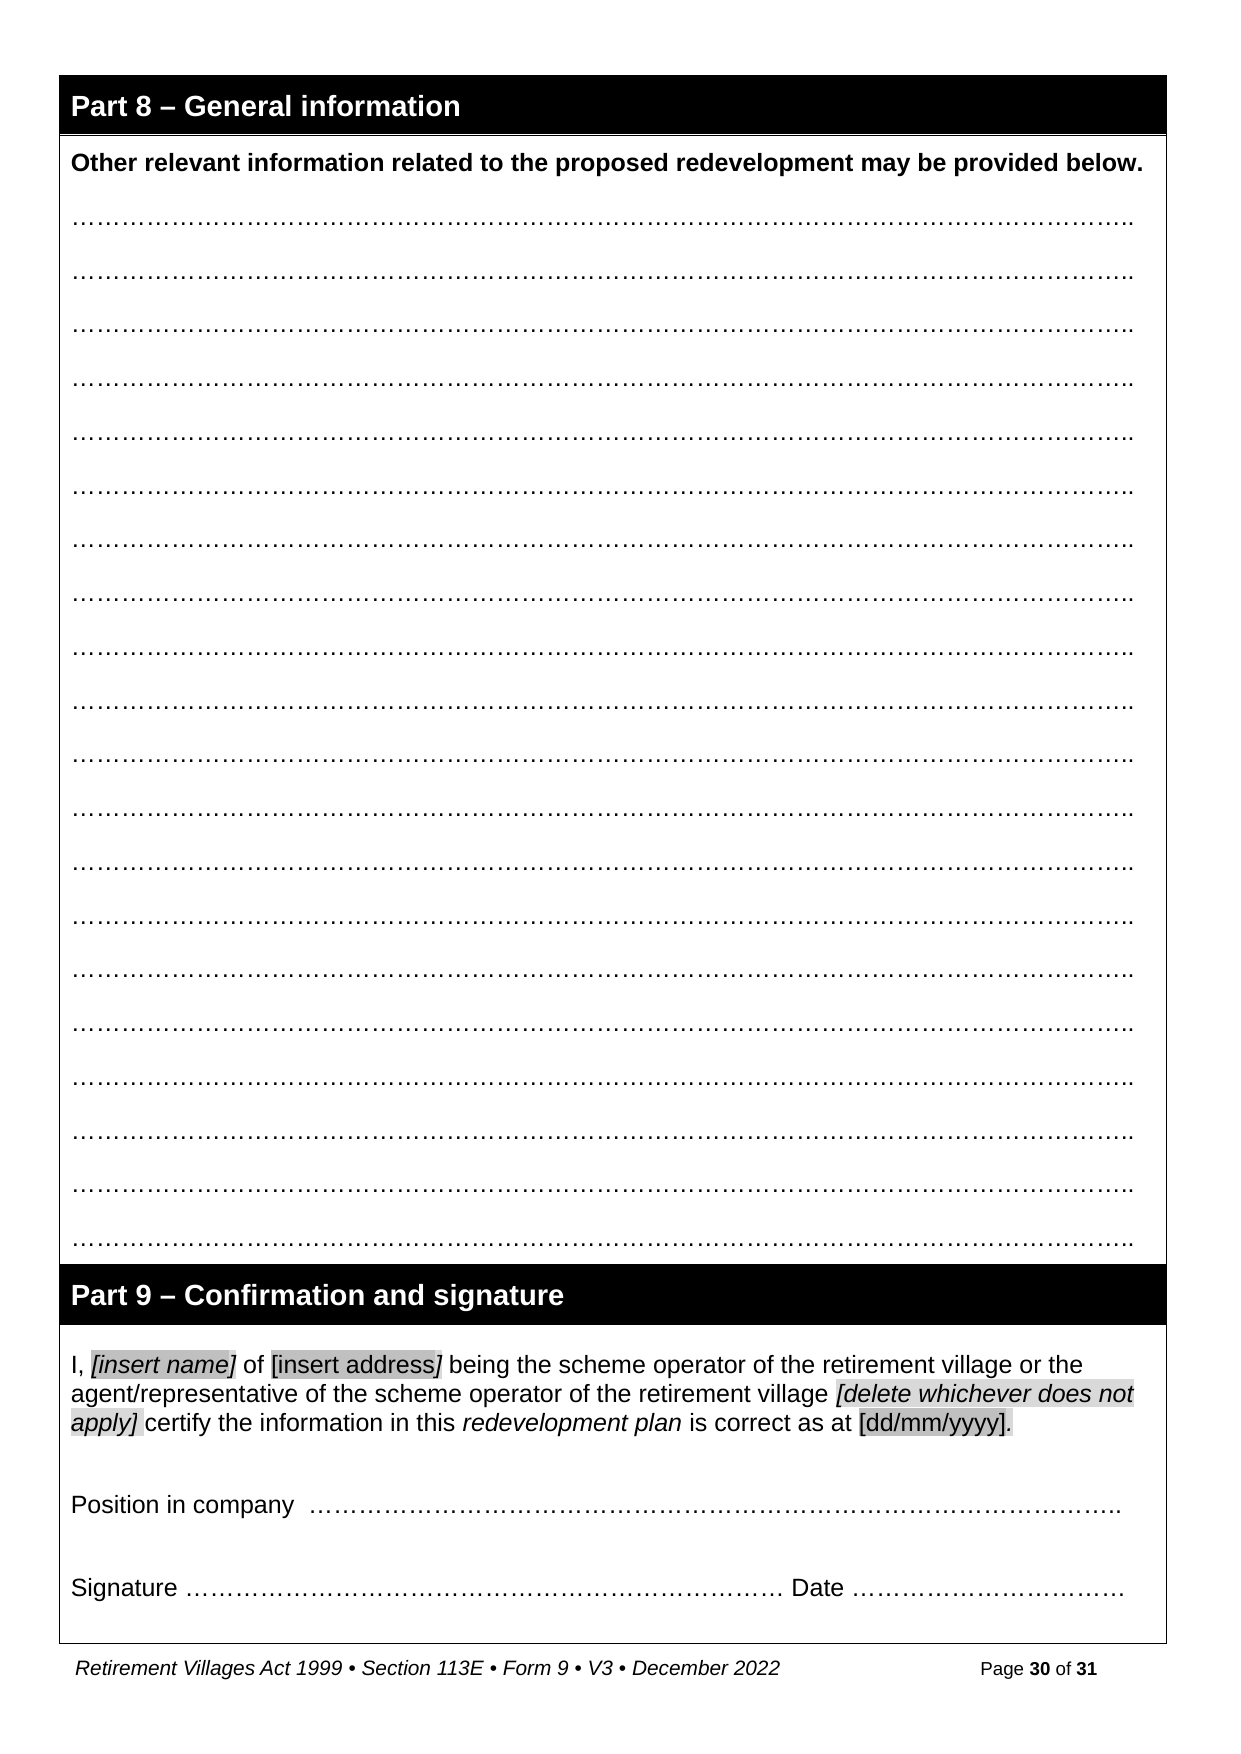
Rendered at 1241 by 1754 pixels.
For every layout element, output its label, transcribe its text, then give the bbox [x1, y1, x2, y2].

table_cell I, [insert name] of [insert address] being the scheme operator of the retirement village or the agent/representative of the scheme operator of the retirement village [delete whichever does not apply] certify the information in this redevelopment plan is correct as at [dd/mm/yyyy]. Position in company …………………………………………………………………………………….. Signature ……………………………………………………………… Date …………………………… [60, 1325, 1166, 1642]
table_cell Part 9 – Confirmation and signature [60, 1265, 1166, 1324]
table_cell Part 8 – General information [60, 76, 1166, 134]
table_cell Other relevant information related to the proposed redevelopment may be provided below. ……………………………………………………………………………………………………………….. ……………………………………………………………………………………………………………….. ……………………………………………………………………………………………………………….. ……………………………………………………………………………………………………………….. ……………………………………………………………………………………………………………….. ……………………………………………………………………………………………………………….. ……………………………………………………………………………………………………………….. ……………………………………………………………………………………………………………….. ……………………………………………………………………………………………………………….. ……………………………………………………………………………………………………………….. ……………………………………………………………………………………………………………….. ……………………………………………………………………………………………………………….. ……………………………………………………………………………………………………………….. ……………………………………………………………………………………………………………….. ……………………………………………………………………………………………………………….. ……………………………………………………………………………………………………………….. ……………………………………………………………………………………………………………….. ……………………………………………………………………………………………………………….. ……………………………………………………………………………………………………………….. ……………………………………………………………………………………………………………….. [60, 136, 1166, 1264]
